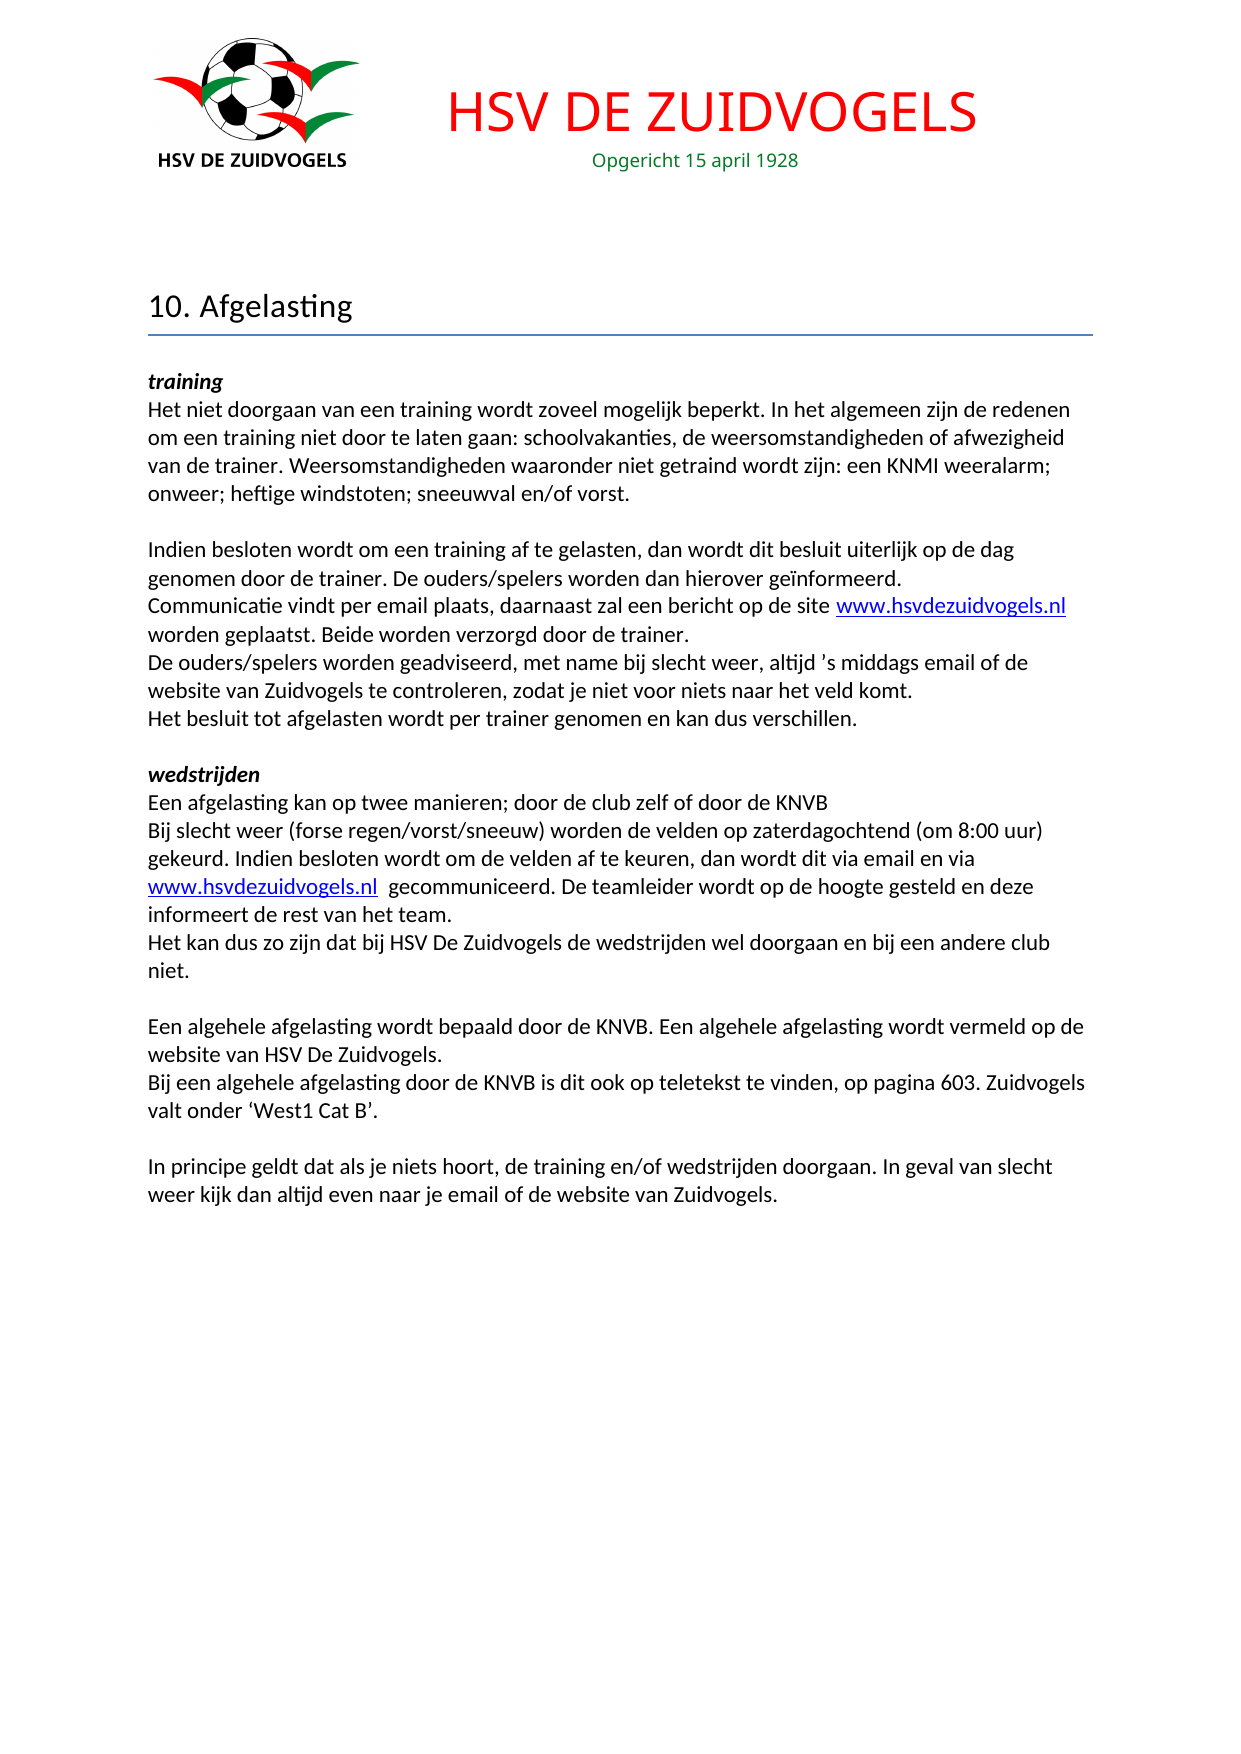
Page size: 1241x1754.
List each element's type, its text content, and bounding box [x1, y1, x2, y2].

text Communicatie vindt per email plaats, daarnaast zal een bericht op de site www.hsvdezuidvogels.nl worden geplaatst. Beide worden verzorgd door de trainer. [148, 592, 1093, 648]
text Een afgelasting kan op twee manieren; door de club zelf of door de KNVB [148, 788, 1093, 816]
text In principe geldt dat als je niets hoort, de training en/of wedstrijden doorgaan. In geval van slecht weer kijk dan altijd even naar je email of de website van Zuidvogels. [148, 1152, 1093, 1208]
text Het kan dus zo zijn dat bij HSV De Zuidvogels de wedstrijden wel doorgaan en bij een andere club niet. [148, 928, 1093, 984]
text Bij slecht weer (forse regen/vorst/sneeuw) worden de velden op zaterdagochtend (om 8:00 uur) gekeurd. Indien besloten wordt om de velden af te keuren, dan wordt dit via email en via www.hsvdezuidvogels.nl gecommuniceerd. De teamleider wordt op de hoogte gesteld en deze informeert de rest van het team. [148, 816, 1093, 928]
text Het besluit tot afgelasten wordt per trainer genomen en kan dus verschillen. [148, 704, 1093, 732]
text wedstrijden [148, 760, 1093, 788]
text Indien besloten wordt om een training af te gelasten, dan wordt dit besluit uiterlijk op de dag genomen door de trainer. De ouders/spelers worden dan hierover geïnformeerd. [148, 536, 1093, 592]
title 10. Afgelasting [148, 285, 1093, 334]
text Bij een algehele afgelasting door de KNVB is dit ook op teletekst te vinden, op pagina 603. Zuidvogels valt onder ‘West1 Cat B’. [148, 1068, 1093, 1124]
text Het niet doorgaan van een training wordt zoveel mogelijk beperkt. In het algemeen zijn de redenen om een training niet door te laten gaan: schoolvakanties, de weersomstandigheden of afwezigheid van de trainer. Weersomstandigheden waaronder niet getraind wordt zijn: een KNMI weeralarm; onweer; heftige windstoten; sneeuwval en/of vorst. [148, 396, 1093, 508]
text training [148, 367, 1093, 396]
text Een algehele afgelasting wordt bepaald door de KNVB. Een algehele afgelasting wordt vermeld op de website van HSV De Zuidvogels. [148, 1012, 1093, 1068]
text De ouders/spelers worden geadviseerd, met name bij slecht weer, altijd ’s middags email of de website van Zuidvogels te controleren, zodat je niet voor niets naar het veld komt. [148, 648, 1093, 704]
picture [153, 38, 360, 167]
